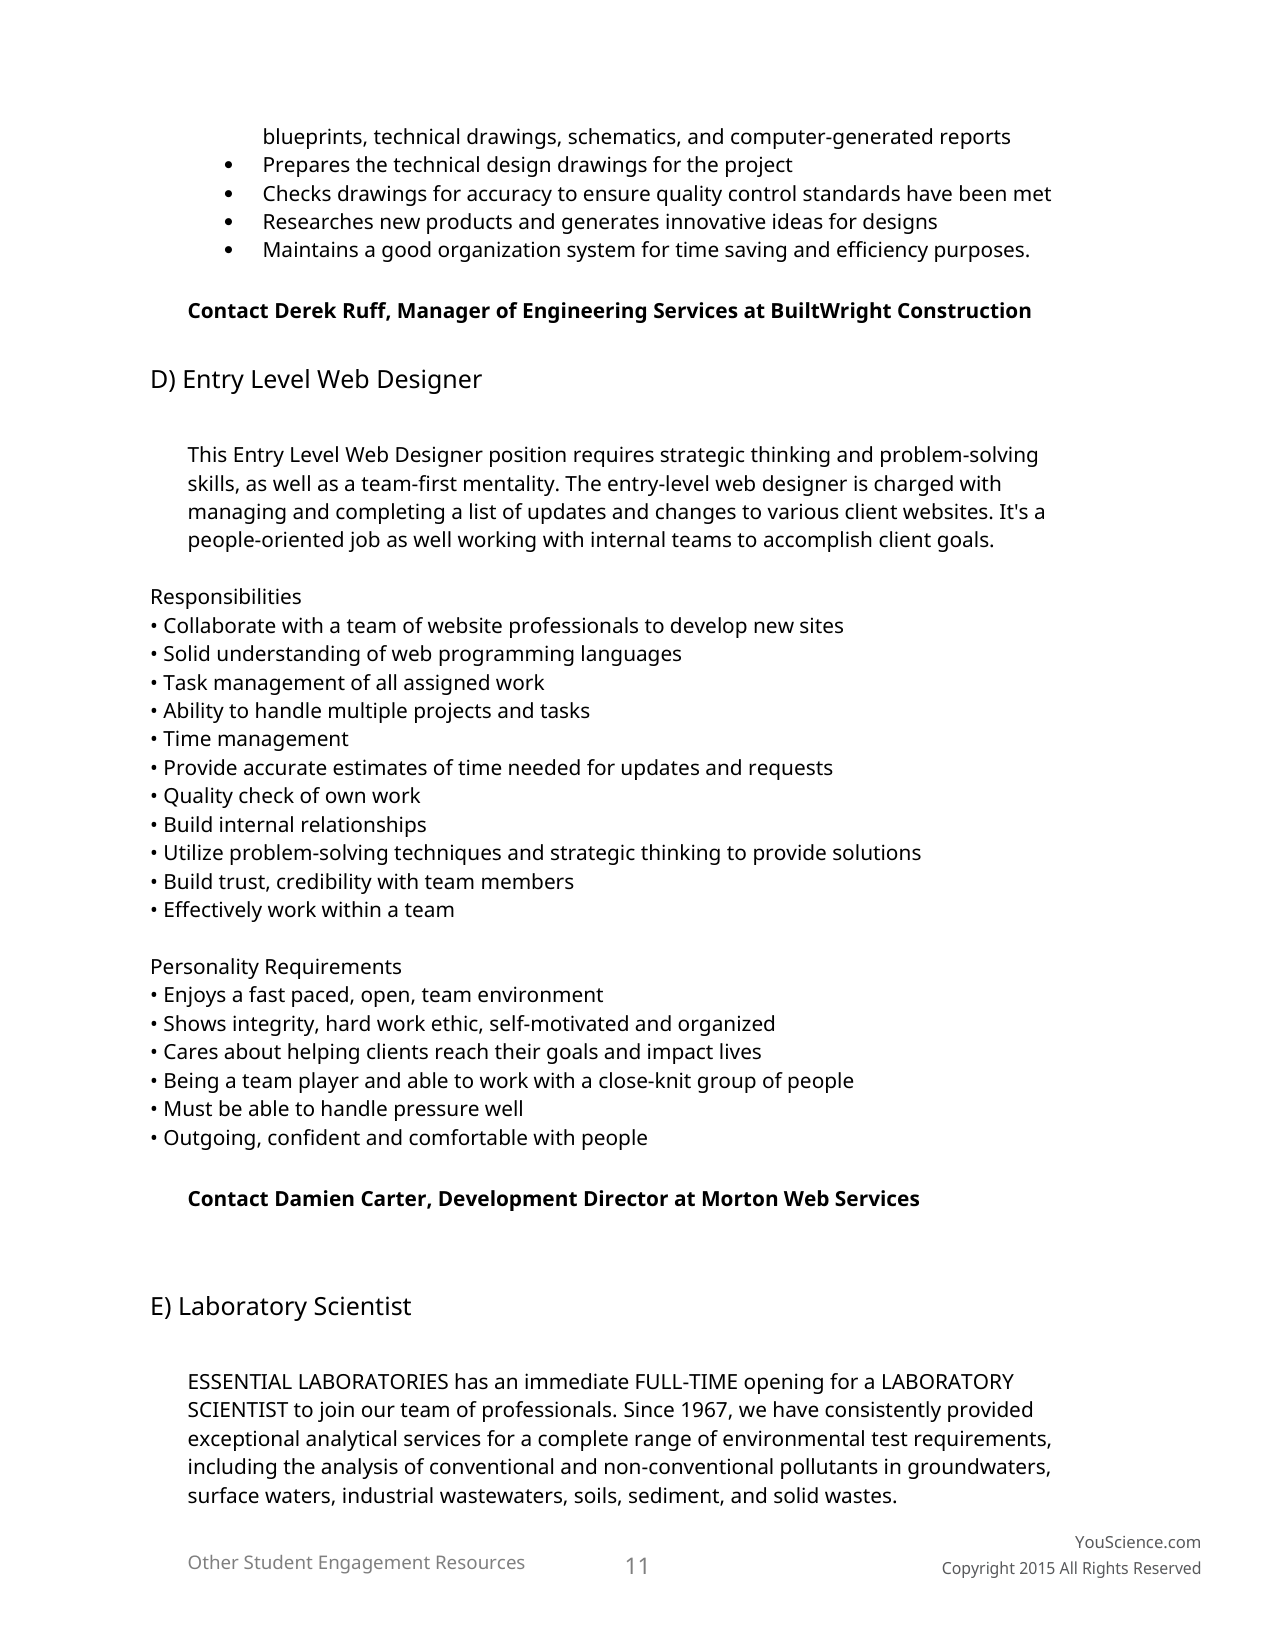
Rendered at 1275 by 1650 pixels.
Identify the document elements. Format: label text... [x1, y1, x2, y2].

list Maintains a good organization system for time saving and efficiency purposes. [225, 236, 1087, 264]
text • Utilize problem-solving techniques and strategic thinking to provide solutions [150, 838, 1087, 867]
text • Solid understanding of web programming languages [150, 639, 1087, 668]
text • Enjoys a fast paced, open, team environment [150, 981, 1087, 1009]
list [225, 122, 1087, 150]
text • Collaborate with a team of website professionals to develop new sites [150, 611, 1087, 639]
list Researches new products and generates innovative ideas for designs [225, 207, 1087, 236]
text • Shows integrity, hard work ethic, self-motivated and organized [150, 1009, 1087, 1037]
text • Provide accurate estimates of time needed for updates and requests [150, 753, 1087, 781]
text Responsibilities [150, 582, 1087, 611]
text ESSENTIAL LABORATORIES has an immediate FULL-TIME opening for a LABORATORY SCIENTIST to join our team of professionals. Since 1967, we have consistently provided exceptional analytical services for a complete range of environmental test requirements, including the analysis of conventional and non-conventional pollutants in groundwaters, surface waters, industrial wastewaters, soils, sediment, and solid wastes. [150, 1367, 1087, 1509]
text • Build trust, credibility with team members [150, 867, 1087, 895]
text • Being a team player and able to work with a close-knit group of people [150, 1066, 1087, 1094]
text • Task management of all assigned work [150, 668, 1087, 696]
list Prepares the technical design drawings for the project [225, 150, 1087, 179]
text Contact Damien Carter, Development Director at Morton Web Services [187, 1184, 1087, 1212]
text This Entry Level Web Designer position requires strategic thinking and problem-solving skills, as well as a team-first mentality. The entry-level web designer is charged with managing and completing a list of updates and changes to various client websites. It's a people-oriented job as well working with internal teams to accomplish client goals. [150, 440, 1087, 554]
text Contact Derek Ruff, Manager of Engineering Services at BuiltWright Construction [187, 297, 1087, 325]
text • Time management [150, 724, 1087, 753]
list Checks drawings for accuracy to ensure quality control standards have been met [225, 179, 1087, 207]
text • Quality check of own work [150, 781, 1087, 810]
text • Ability to handle multiple projects and tasks [150, 696, 1087, 724]
text • Cares about helping clients reach their goals and impact lives [150, 1037, 1087, 1066]
text E) Laboratory Scientist [150, 1288, 1087, 1322]
text D) Entry Level Web Designer [150, 362, 1087, 396]
text • Effectively work within a team [150, 895, 1087, 924]
text • Build internal relationships [150, 810, 1087, 838]
text • Must be able to handle pressure well [150, 1094, 1087, 1123]
text Personality Requirements [150, 952, 1087, 981]
text • Outgoing, confident and comfortable with people [150, 1123, 1087, 1151]
